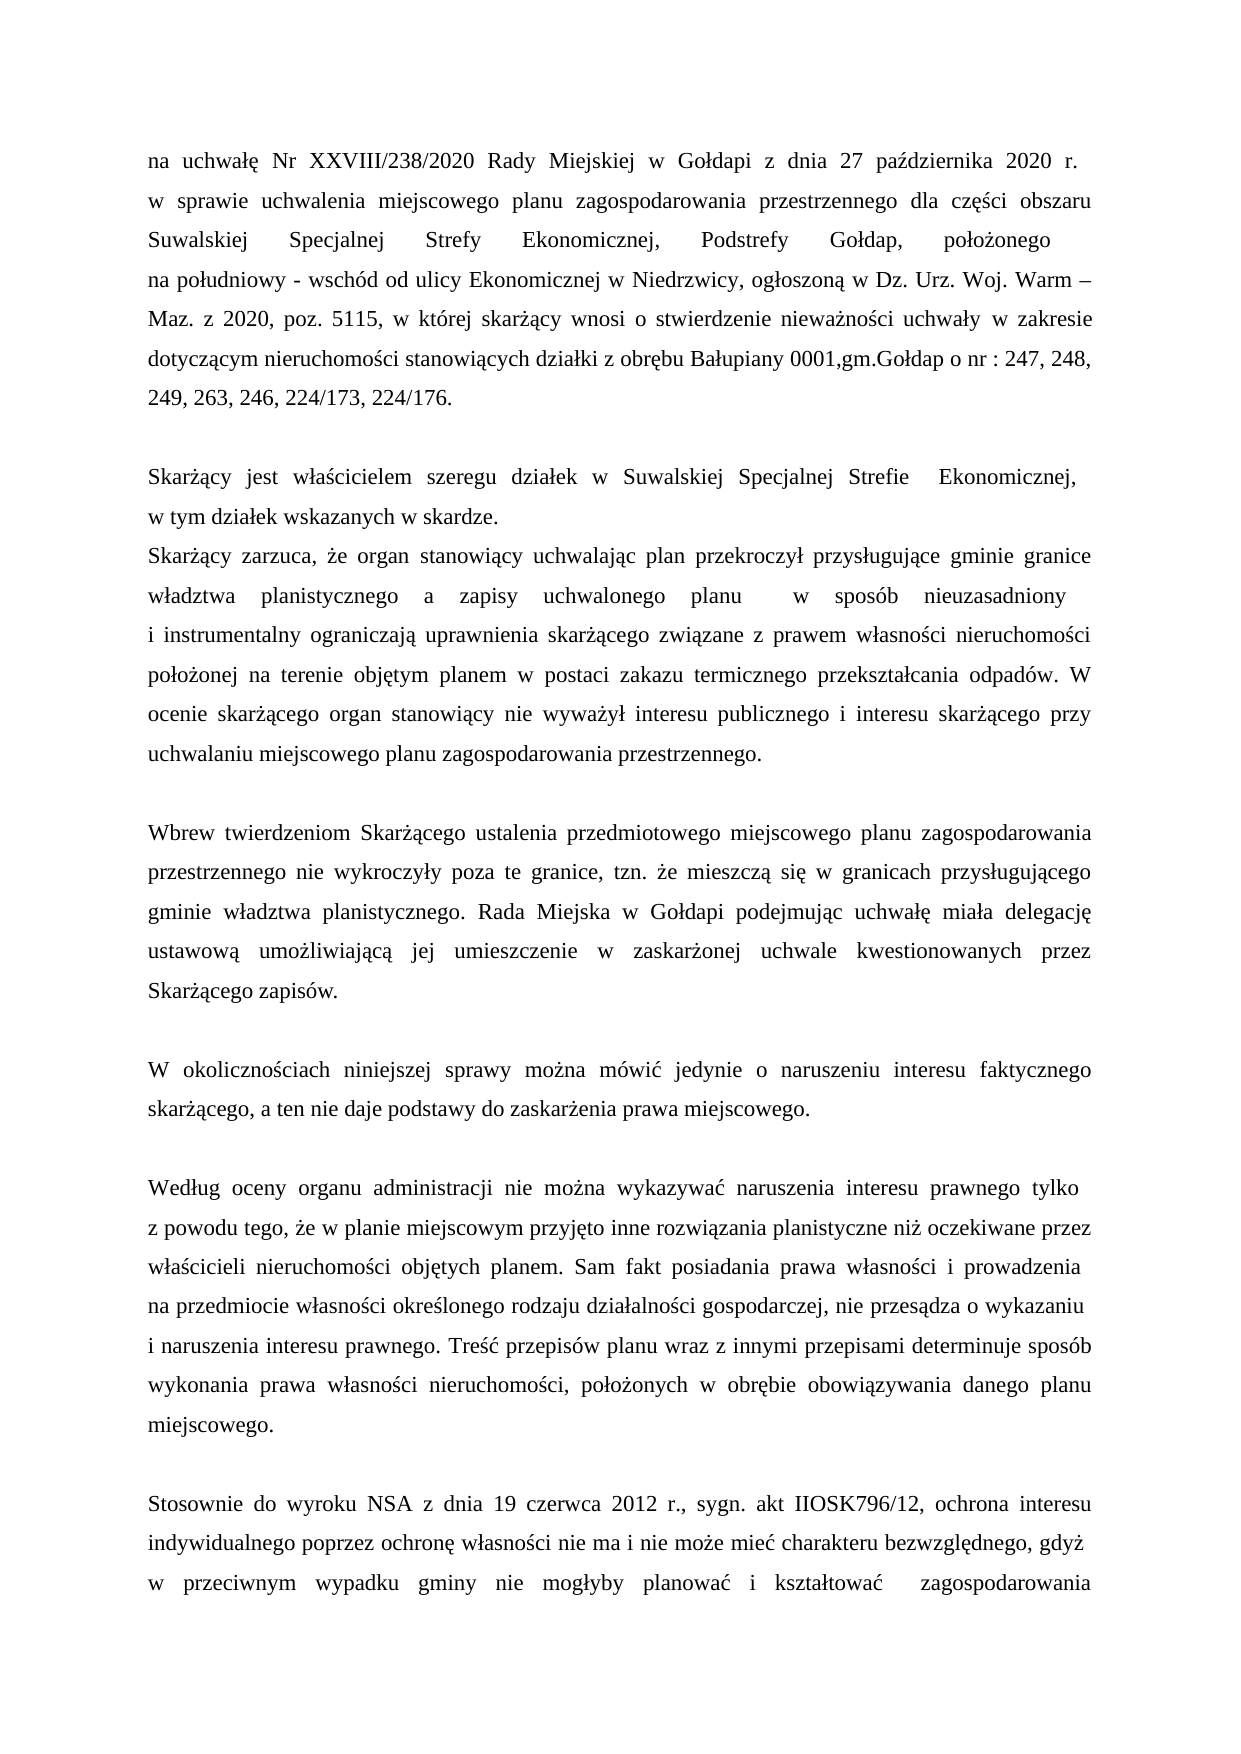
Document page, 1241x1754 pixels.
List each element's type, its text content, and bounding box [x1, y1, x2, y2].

text W okolicznościach niniejszej sprawy można mówić jedynie o naruszeniu interesu faktycznego skarżącego, a ten nie daje podstawy do zaskarżenia prawa miejscowego. [148, 1056, 1093, 1121]
text Skarżący jest właścicielem szeregu działek w Suwalskiej Specjalnej Strefie Ekonomicznej, w tym działek wskazanych w skardze. [148, 463, 1093, 529]
text Wbrew twierdzeniom Skarżącego ustalenia przedmiotowego miejscowego planu zagospodarowania przestrzennego nie wykroczyły poza te granice, tzn. że mieszczą się w granicach przysługującego gminie władztwa planistycznego. Rada Miejska w Gołdapi podejmując uchwałę miała delegację ustawową umożliwiającą jej umieszczenie w zaskarżonej uchwale kwestionowanych przez Skarżącego zapisów. [148, 819, 1093, 1003]
text Według oceny organu administracji nie można wykazywać naruszenia interesu prawnego tylko z powodu tego, że w planie miejscowym przyjęto inne rozwiązania planistyczne niż oczekiwane przez właścicieli nieruchomości objętych planem. Sam fakt posiadania prawa własności i prowadzenia na przedmiocie własności określonego rodzaju działalności gospodarczej, nie przesądza o wykazaniu i naruszenia interesu prawnego. Treść przepisów planu wraz z innymi przepisami determinuje sposób wykonania prawa własności nieruchomości, położonych w obrębie obowiązywania danego planu miejscowego. [148, 1174, 1093, 1437]
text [148, 148, 1093, 411]
text Skarżący zarzuca, że organ stanowiący uchwalając plan przekroczył przysługujące gminie granice władztwa planistycznego a zapisy uchwalonego planu w sposób nieuzasadniony i instrumentalny ograniczają uprawnienia skarżącego związane z prawem własności nieruchomości położonej na terenie objętym planem w postaci zakazu termicznego przekształcania odpadów. W ocenie skarżącego organ stanowiący nie wyważył interesu publicznego i interesu skarżącego przy uchwalaniu miejscowego planu zagospodarowania przestrzennego. [148, 542, 1093, 766]
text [148, 1490, 1093, 1595]
